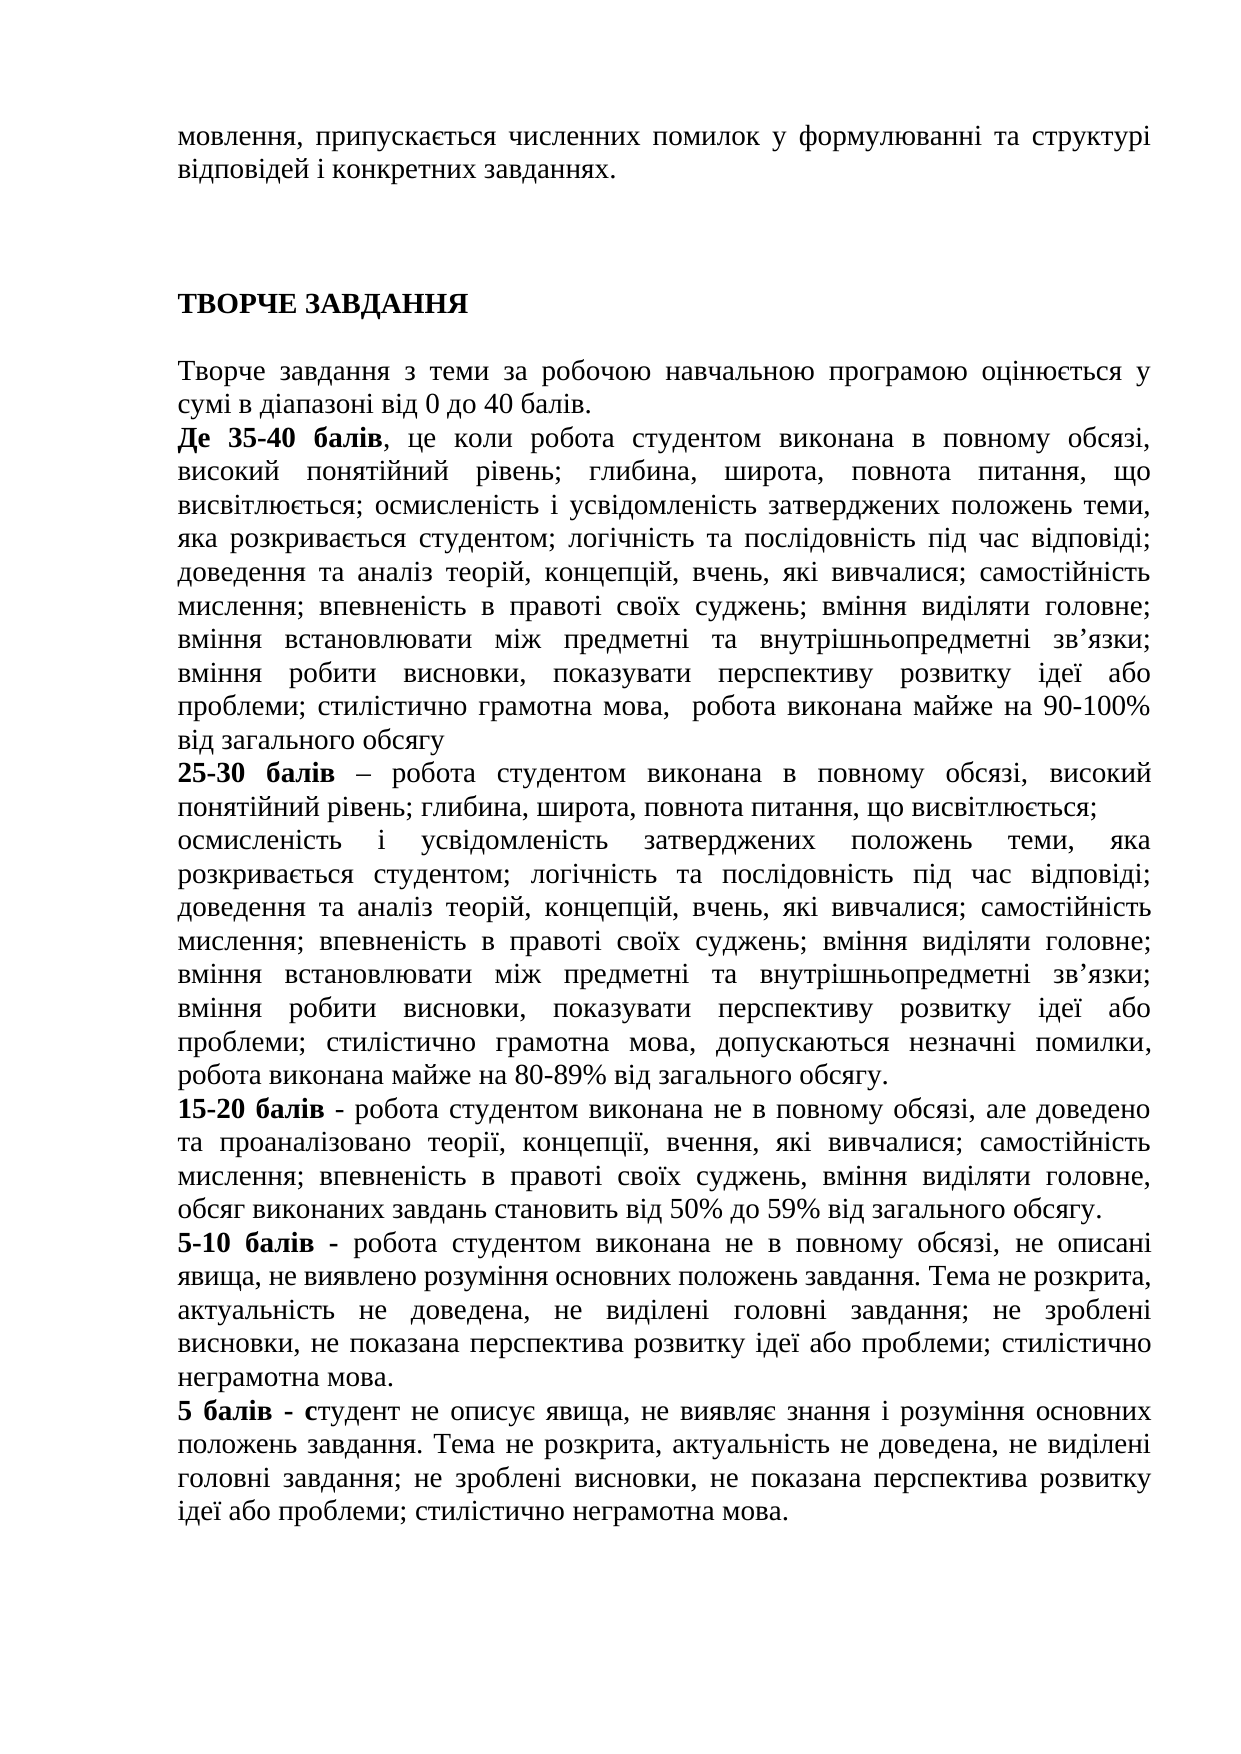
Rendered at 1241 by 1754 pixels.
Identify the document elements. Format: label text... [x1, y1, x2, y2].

text осмисленість і усвідомленість затверджених положень теми, яка розкривається студентом; логічність та послідовність під час відповіді; доведення та аналіз теорій, концепцій, вчень, які вивчалися; самостійність мислення; впевненість в правоті своїх суджень; вміння виділяти головне; вміння встановлювати між предметні та внутрішньопредметні зв’язки; вміння робити висновки, показувати перспективу розвитку ідеї або проблеми; стилістично грамотна мова, допускаються незначні помилки, робота виконана майже на 80-89% від загального обсягу. [177, 822, 1152, 1091]
text 5 балів - студент не описує явища, не виявляє знання і розуміння основних положень завдання. Тема не розкрита, актуальність не доведена, не виділені головні завдання; не зроблені висновки, не показана перспектива розвитку ідеї або проблеми; стилістично неграмотна мова. [177, 1393, 1152, 1527]
text ТВОРЧЕ ЗАВДАННЯ [177, 286, 1152, 319]
text 5-10 балів - робота студентом виконана не в повному обсязі, не описані явища, не виявлено розуміння основних положень завдання. Тема не розкрита, актуальність не доведена, не виділені головні завдання; не зроблені висновки, не показана перспектива розвитку ідеї або проблеми; стилістично неграмотна мова. [177, 1225, 1152, 1393]
text 25-30 балів – робота студентом виконана в повному обсязі, високий понятійний рівень; глибина, широта, повнота питання, що висвітлюється; [177, 755, 1152, 822]
text 15-20 балів - робота студентом виконана не в повному обсязі, але доведено та проаналізовано теорії, концепції, вчення, які вивчалися; самостійність мислення; впевненість в правоті своїх суджень, вміння виділяти головне, обсяг виконаних завдань становить від 50% до 59% від загального обсягу. [177, 1091, 1152, 1225]
text Творче завдання з теми за робочою навчальною програмою оцінюється у сумі в діапазоні від 0 до 40 балів. [177, 353, 1152, 420]
text Де 35-40 балів, це коли робота студентом виконана в повному обсязі, високий понятійний рівень; глибина, широта, повнота питання, що висвітлюється; осмисленість і усвідомленість затверджених положень теми, яка розкривається студентом; логічність та послідовність під час відповіді; доведення та аналіз теорій, концепцій, вчень, які вивчалися; самостійність мислення; впевненість в правоті своїх суджень; вміння виділяти головне; вміння встановлювати між предметні та внутрішньопредметні зв’язки; вміння робити висновки, показувати перспективу розвитку ідеї або проблеми; стилістично грамотна мова, робота виконана майже на 90-100% від загального обсягу [177, 420, 1152, 755]
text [177, 118, 1152, 185]
